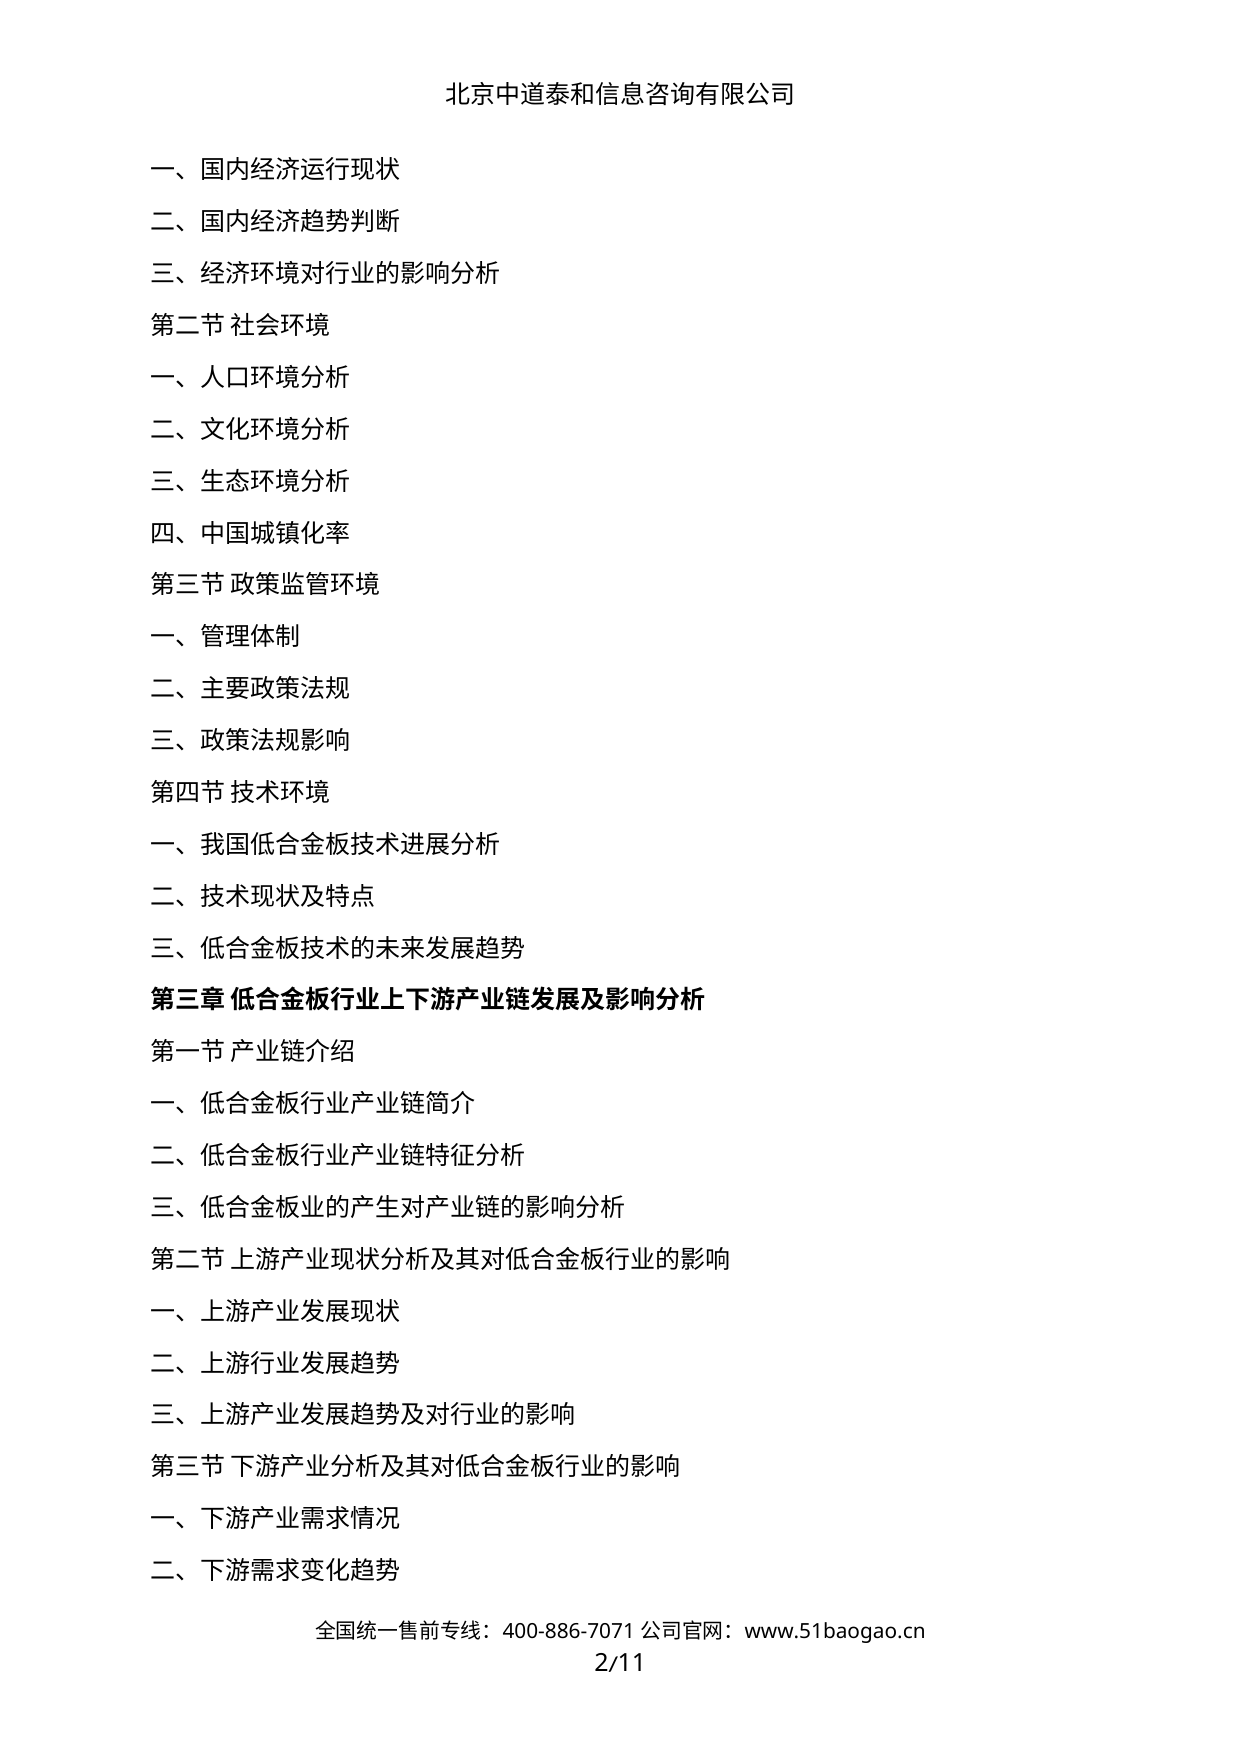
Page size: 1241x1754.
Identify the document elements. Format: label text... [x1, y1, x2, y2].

text 三、上游产业发展趋势及对行业的影响 [150, 1395, 1090, 1431]
text 三、低合金板技术的未来发展趋势 [150, 928, 1090, 964]
text 第二节 社会环境 [150, 306, 1090, 342]
text 二、下游需求变化趋势 [150, 1551, 1090, 1587]
text 二、国内经济趋势判断 [150, 202, 1090, 238]
text 二、技术现状及特点 [150, 876, 1090, 912]
text 第三节 下游产业分析及其对低合金板行业的影响 [150, 1447, 1090, 1483]
text 三、生态环境分析 [150, 461, 1090, 497]
text 一、下游产业需求情况 [150, 1499, 1090, 1535]
text 三、经济环境对行业的影响分析 [150, 254, 1090, 290]
text 第三节 政策监管环境 [150, 565, 1090, 601]
text 一、我国低合金板技术进展分析 [150, 824, 1090, 861]
text 一、低合金板行业产业链简介 [150, 1084, 1090, 1120]
text 第四节 技术环境 [150, 772, 1090, 809]
text 二、主要政策法规 [150, 669, 1090, 705]
text 一、国内经济运行现状 [150, 150, 1090, 186]
text 三、政策法规影响 [150, 721, 1090, 757]
text 第三章 低合金板行业上下游产业链发展及影响分析 [150, 980, 1090, 1016]
text 二、上游行业发展趋势 [150, 1343, 1090, 1379]
text 第一节 产业链介绍 [150, 1032, 1090, 1068]
text 二、文化环境分析 [150, 409, 1090, 446]
text 四、中国城镇化率 [150, 513, 1090, 549]
text 一、人口环境分析 [150, 357, 1090, 394]
text 三、低合金板业的产生对产业链的影响分析 [150, 1187, 1090, 1224]
text 二、低合金板行业产业链特征分析 [150, 1136, 1090, 1172]
text 一、上游产业发展现状 [150, 1291, 1090, 1327]
text 第二节 上游产业现状分析及其对低合金板行业的影响 [150, 1239, 1090, 1276]
text 一、管理体制 [150, 617, 1090, 653]
